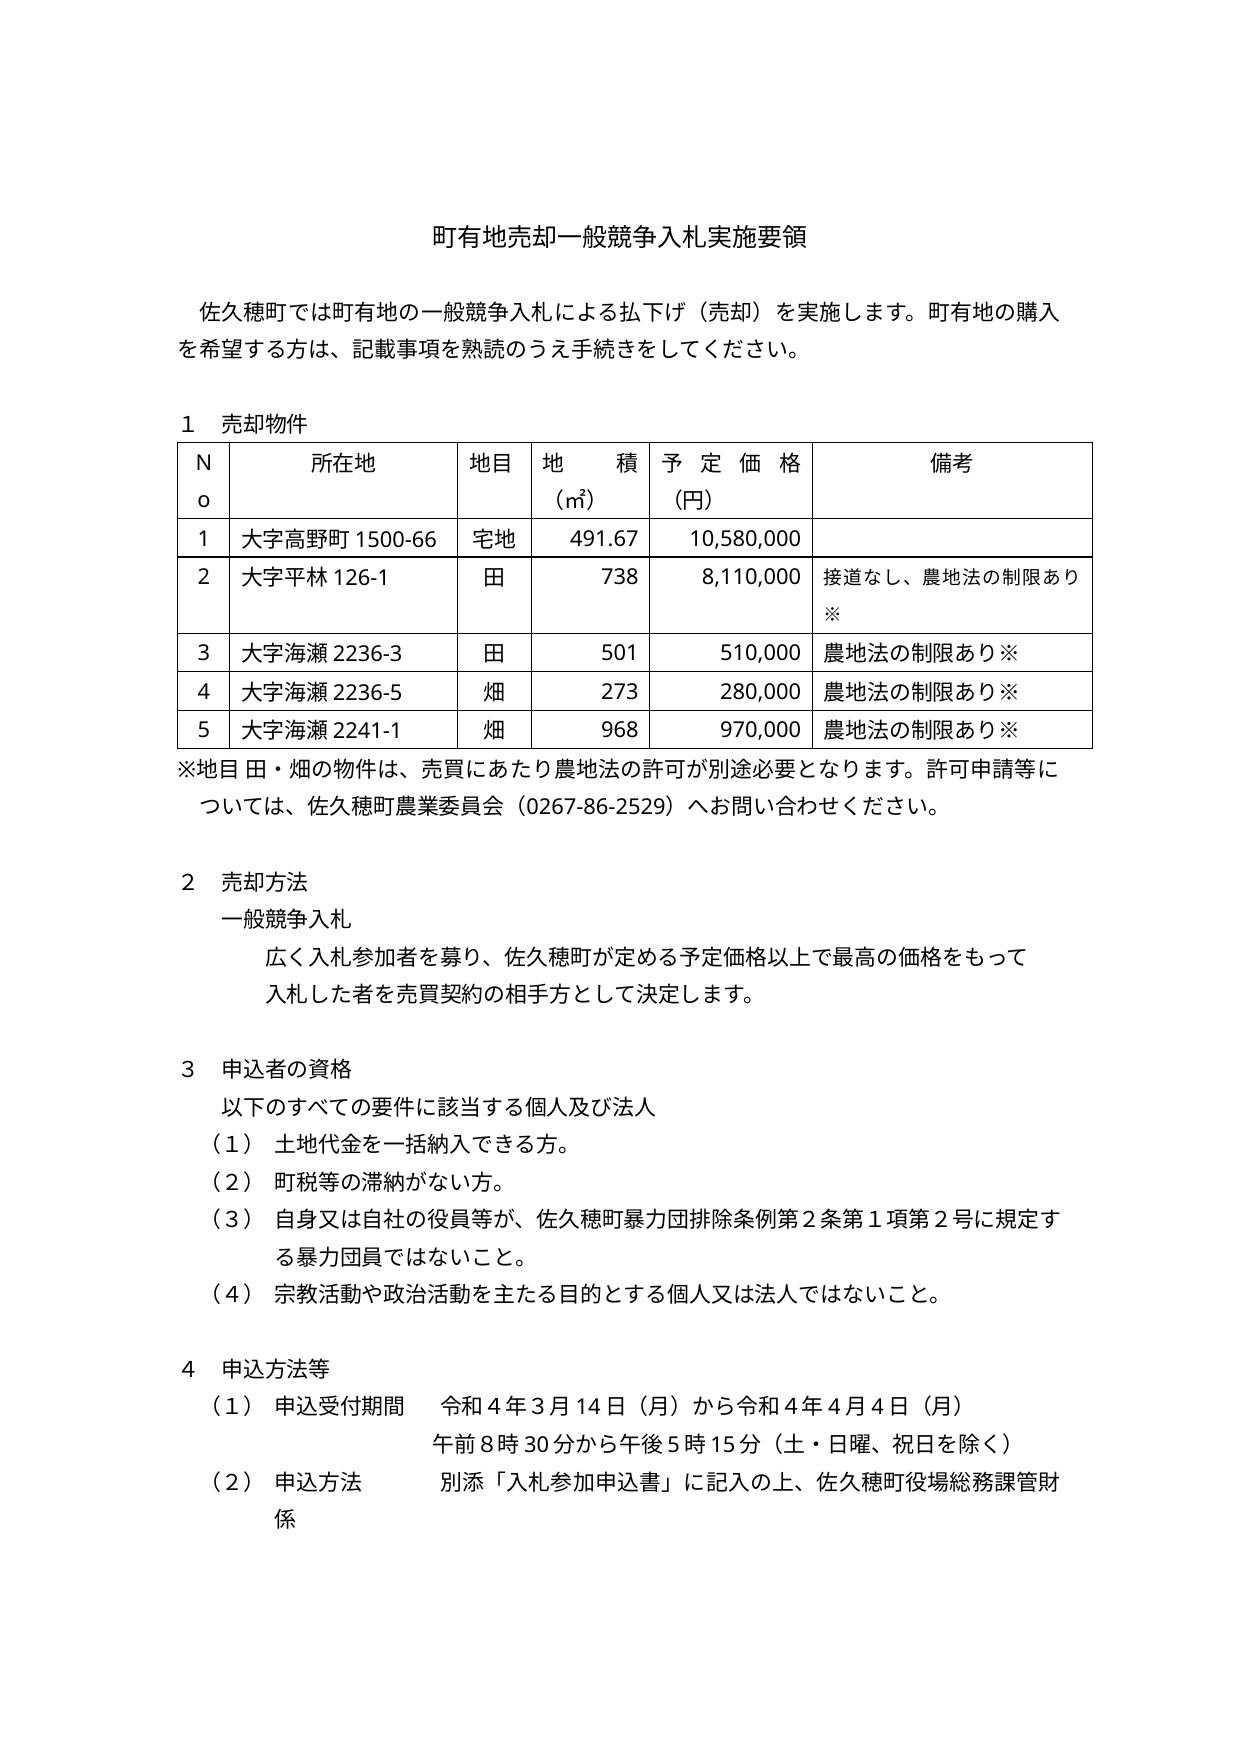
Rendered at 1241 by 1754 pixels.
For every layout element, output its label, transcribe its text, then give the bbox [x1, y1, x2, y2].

table_cell 接道なし、農地法の制限あり※ [813, 558, 1092, 632]
table_cell 10,580,000 [650, 519, 812, 556]
list 土地代金を一括納入できる方。 [199, 1124, 1063, 1162]
table_header 地目 [458, 443, 531, 518]
list 午前８時30分から午後5時15分（土・日曜、祝日を除く） [274, 1424, 1063, 1462]
table_cell 970,000 [650, 711, 812, 748]
table_header 所在地 [230, 443, 457, 518]
table_cell 田 [458, 558, 531, 632]
text 一般競争入札 [177, 899, 1063, 937]
table_cell 738 [532, 558, 649, 632]
list 申込受付期間 令和４年３月14日（月）から令和４年4月4日（月） [199, 1387, 1063, 1424]
table_cell 491.67 [532, 519, 649, 556]
table_cell 501 [532, 634, 649, 671]
text ２ 売却方法 [177, 862, 1063, 899]
table_cell 大字高野町1500-66 [230, 519, 457, 556]
table_cell 畑 [458, 711, 531, 748]
list 宗教活動や政治活動を主たる目的とする個人又は法人ではないこと。 [199, 1274, 1063, 1312]
text １ 売却物件 [177, 404, 1063, 442]
table_cell 280,000 [650, 672, 812, 709]
table_cell 農地法の制限あり※ [813, 711, 1092, 748]
table_cell 大字海瀬2241-1 [230, 711, 457, 748]
table_cell 968 [532, 711, 649, 748]
text 佐久穂町では町有地の一般競争入札による払下げ（売却）を実施します。町有地の購入を希望する方は、記載事項を熟読のうえ手続きをしてください。 [177, 292, 1063, 367]
table_cell 3 [178, 634, 229, 671]
table_cell 大字平林126-1 [230, 558, 457, 632]
list 町税等の滞納がない方。 [199, 1162, 1063, 1199]
text 広く入札参加者を募り、佐久穂町が定める予定価格以上で最高の価格をもって [177, 937, 1063, 974]
table_cell 農地法の制限あり※ [813, 672, 1092, 709]
table_cell 田 [458, 634, 531, 671]
text ※地目 田・畑の物件は、売買にあたり農地法の許可が別途必要となります。許可申請等については、佐久穂町農業委員会（0267-86-2529）へお問い合わせください。 [177, 749, 1063, 824]
table_header 備考 [813, 443, 1092, 518]
table_cell 大字海瀬2236-5 [230, 672, 457, 709]
table_header 地積（㎡） [532, 443, 649, 518]
table_header No [178, 443, 229, 518]
table_header 予定価格（円） [650, 443, 812, 518]
table_cell 4 [178, 672, 229, 709]
table_cell 1 [178, 519, 229, 556]
text 入札した者を売買契約の相手方として決定します。 [177, 974, 1063, 1012]
text 町有地売却一般競争入札実施要領 [177, 217, 1063, 254]
table_cell 宅地 [458, 519, 531, 556]
table_cell 8,110,000 [650, 558, 812, 632]
table_cell 大字海瀬2236-3 [230, 634, 457, 671]
table_cell 2 [178, 558, 229, 632]
table_cell 5 [178, 711, 229, 748]
table_cell [813, 519, 1092, 556]
text 以下のすべての要件に該当する個人及び法人 [177, 1087, 1063, 1124]
table_cell 510,000 [650, 634, 812, 671]
text ４ 申込方法等 [177, 1349, 1063, 1387]
table_cell 273 [532, 672, 649, 709]
list 自身又は自社の役員等が、佐久穂町暴力団排除条例第２条第１項第２号に規定する暴力団員ではないこと。 [199, 1199, 1063, 1274]
list 申込方法 別添「入札参加申込書」に記入の上、佐久穂町役場総務課管財係 [199, 1462, 1063, 1537]
text ３ 申込者の資格 [177, 1049, 1063, 1087]
table_cell 農地法の制限あり※ [813, 634, 1092, 671]
table_cell 畑 [458, 672, 531, 709]
